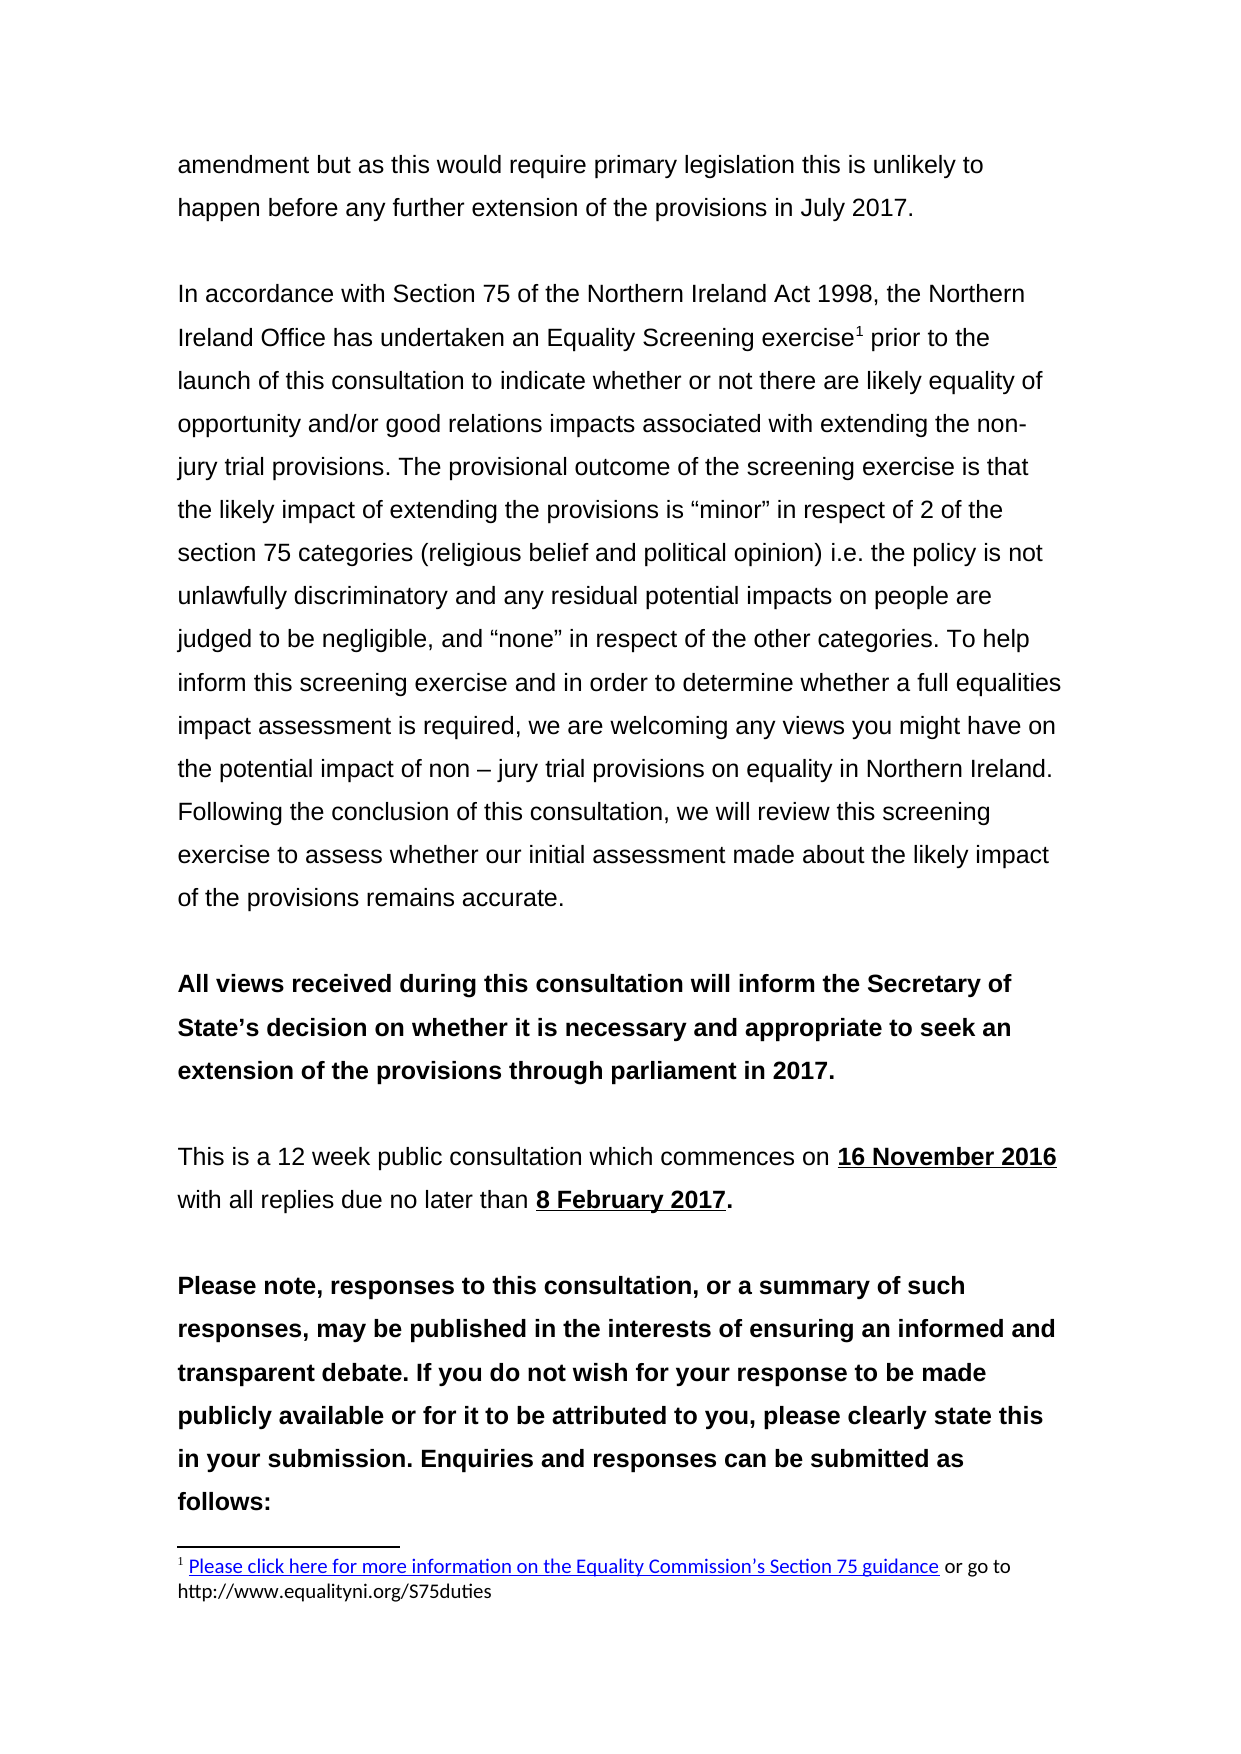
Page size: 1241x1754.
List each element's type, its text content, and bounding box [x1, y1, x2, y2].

text Please note, responses to this consultation, or a summary of such responses, may be published in the interests of ensuring an informed and transparent debate. If you do not wish for your response to be made publicly available or for it to be attributed to you, please clearly state this in your submission. Enquiries and responses can be submitted as follows: [177, 1271, 1063, 1516]
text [177, 150, 1063, 222]
text All views received during this consultation will inform the Secretary of State’s decision on whether it is necessary and appropriate to seek an extension of the provisions through parliament in 2017. [177, 969, 1063, 1084]
text In accordance with Section 75 of the Northern Ireland Act 1998, the Northern Ireland Office has undertaken an Equality Screening exercise prior to the launch of this consultation to indicate whether or not there are likely equality of opportunity and/or good relations impacts associated with extending the non-jury trial provisions. The provisional outcome of the screening exercise is that the likely impact of extending the provisions is “minor” in respect of 2 of the section 75 categories (religious belief and political opinion) i.e. the policy is not unlawfully discriminatory and any residual potential impacts on people are judged to be negligible, and “none” in respect of the other categories. To help inform this screening exercise and in order to determine whether a full equalities impact assessment is required, we are welcoming any views you might have on the potential impact of non – jury trial provisions on equality in Northern Ireland. Following the conclusion of this consultation, we will review this screening exercise to assess whether our initial assessment made about the likely impact of the provisions remains accurate. [177, 279, 1063, 912]
text This is a 12 week public consultation which commences on 16 November 2016 with all replies due no later than 8 February 2017. [177, 1142, 1063, 1214]
